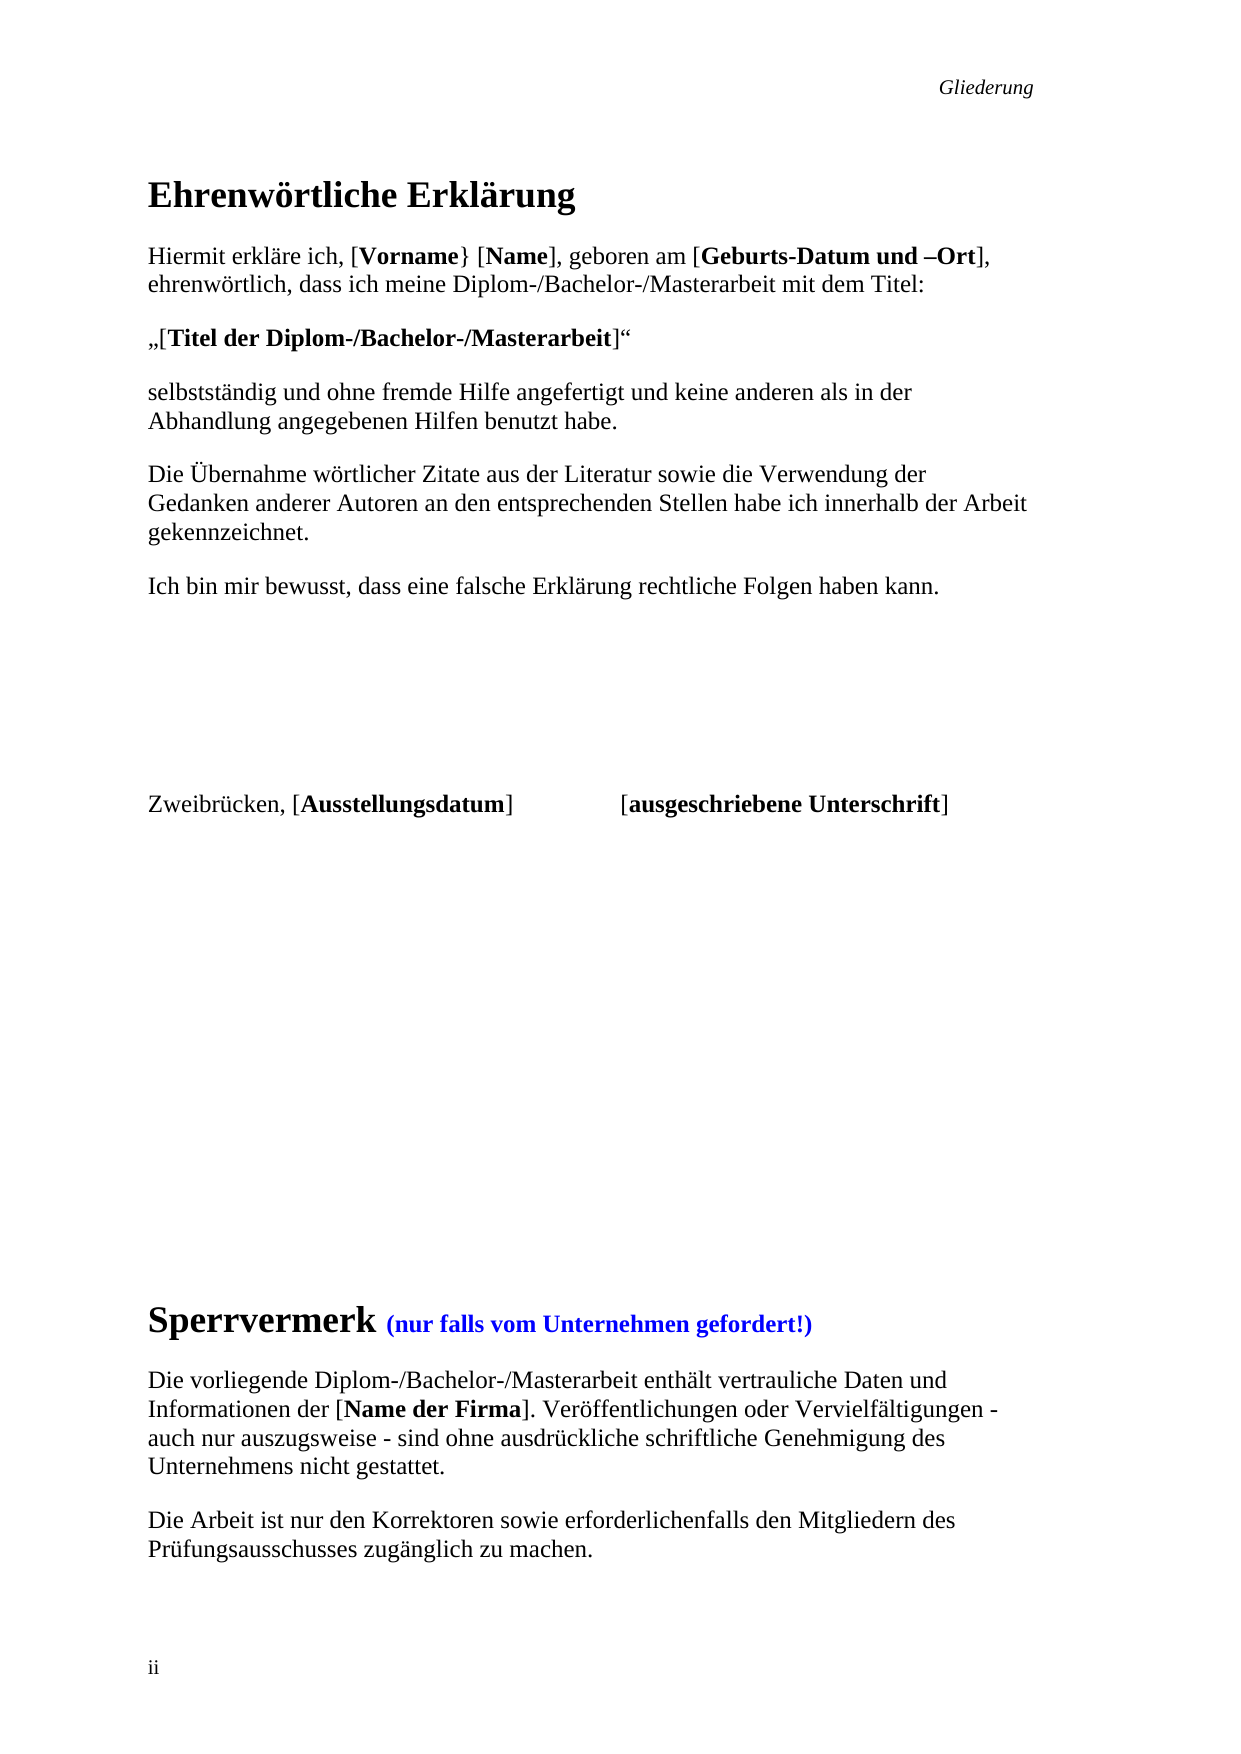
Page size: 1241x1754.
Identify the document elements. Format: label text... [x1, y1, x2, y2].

list Sperrvermerk (nur falls vom Unternehmen gefordert!) [148, 1297, 1033, 1340]
text Ich bin mir bewusst, dass eine falsche Erklärung rechtliche Folgen haben kann. [148, 571, 1033, 599]
text Zweibrücken, [Ausstellungsdatum] [ausgeschriebene Unterschrift] [148, 789, 1033, 818]
text Die Arbeit ist nur den Korrektoren sowie erforderlichenfalls den Mitgliedern des Prüfungsausschusses zugänglich zu machen. [148, 1505, 1033, 1563]
text Hiermit erkläre ich, [Vorname} [Name], geboren am [Geburts-Datum und –Ort], ehrenwörtlich, dass ich meine Diplom-/Bachelor-/Masterarbeit mit dem Titel: [148, 241, 1033, 298]
text „[Titel der Diplom-/Bachelor-/Masterarbeit]“ [148, 323, 1033, 352]
text Die Übernahme wörtlicher Zitate aus der Literatur sowie die Verwendung der Gedanken anderer Autoren an den entsprechenden Stellen habe ich innerhalb der Arbeit gekennzeichnet. [148, 459, 1033, 546]
text selbstständig und ohne fremde Hilfe angefertigt und keine anderen als in der Abhandlung angegebenen Hilfen benutzt habe. [148, 377, 1033, 434]
list Ehrenwörtliche Erklärung [148, 173, 1033, 216]
text Die vorliegende Diplom-/Bachelor-/Masterarbeit enthält vertrauliche Daten und Informationen der [Name der Firma]. Veröffentlichungen oder Vervielfältigungen -auch nur auszugsweise - sind ohne ausdrückliche schriftliche Genehmigung des Unternehmens nicht gestattet. [148, 1365, 1033, 1480]
